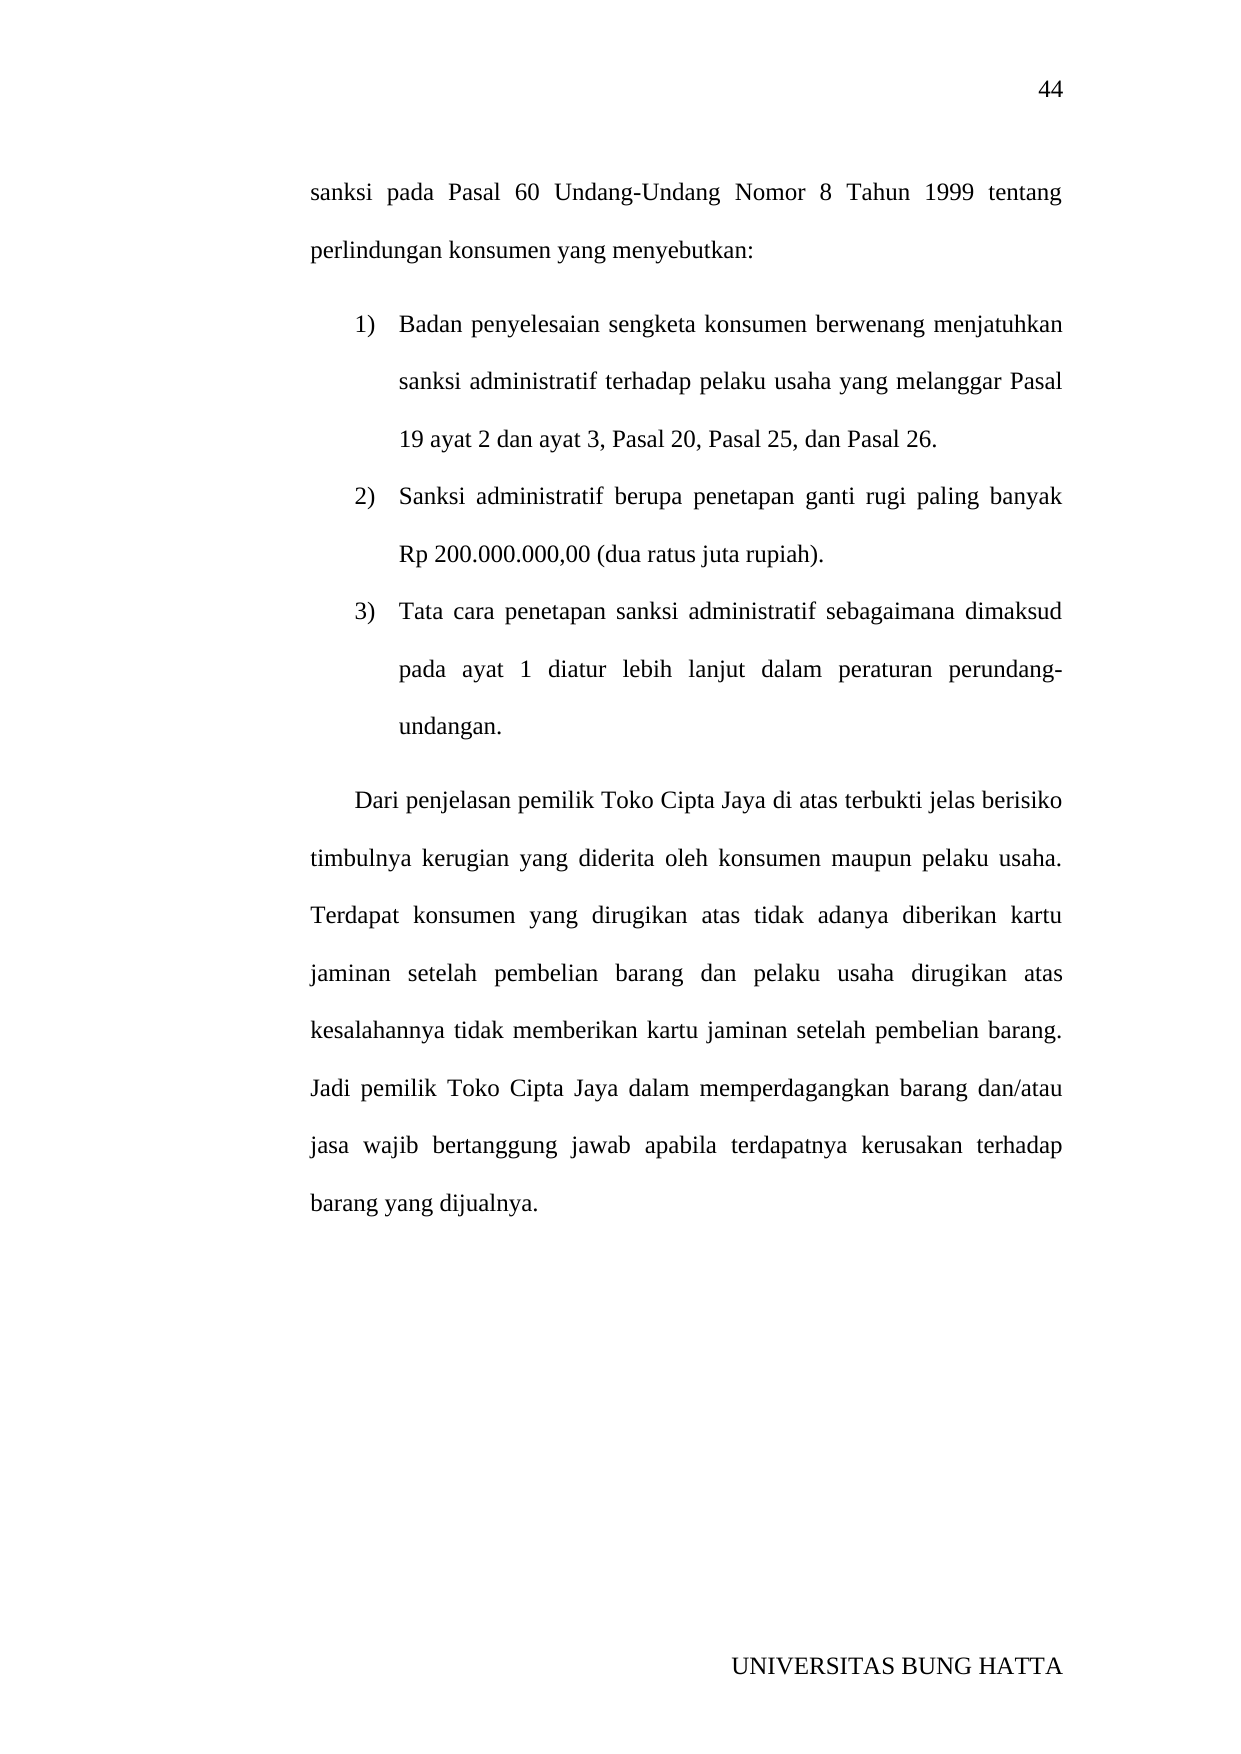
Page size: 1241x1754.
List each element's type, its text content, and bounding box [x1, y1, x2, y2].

list Sanksi administratif berupa penetapan ganti rugi paling banyak Rp 200.000.000,00 (dua ratus juta rupiah). [354, 481, 1063, 568]
list Badan penyelesaian sengketa konsumen berwenang menjatuhkan sanksi administratif terhadap pelaku usaha yang melanggar Pasal 19 ayat 2 dan ayat 3, Pasal 20, Pasal 25, dan Pasal 26. [354, 309, 1063, 453]
text Dari penjelasan pemilik Toko Cipta Jaya di atas terbukti jelas berisiko timbulnya kerugian yang diderita oleh konsumen maupun pelaku usaha. Terdapat konsumen yang dirugikan atas tidak adanya diberikan kartu jaminan setelah pembelian barang dan pelaku usaha dirugikan atas kesalahannya tidak memberikan kartu jaminan setelah pembelian barang. Jadi pemilik Toko Cipta Jaya dalam memperdagangkan barang dan/atau jasa wajib bertanggung jawab apabila terdapatnya kerusakan terhadap barang yang dijualnya. [310, 786, 1063, 1217]
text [310, 177, 1063, 263]
list Tata cara penetapan sanksi administratif sebagaimana dimaksud pada ayat 1 diatur lebih lanjut dalam peraturan perundang-undangan. [354, 596, 1063, 740]
